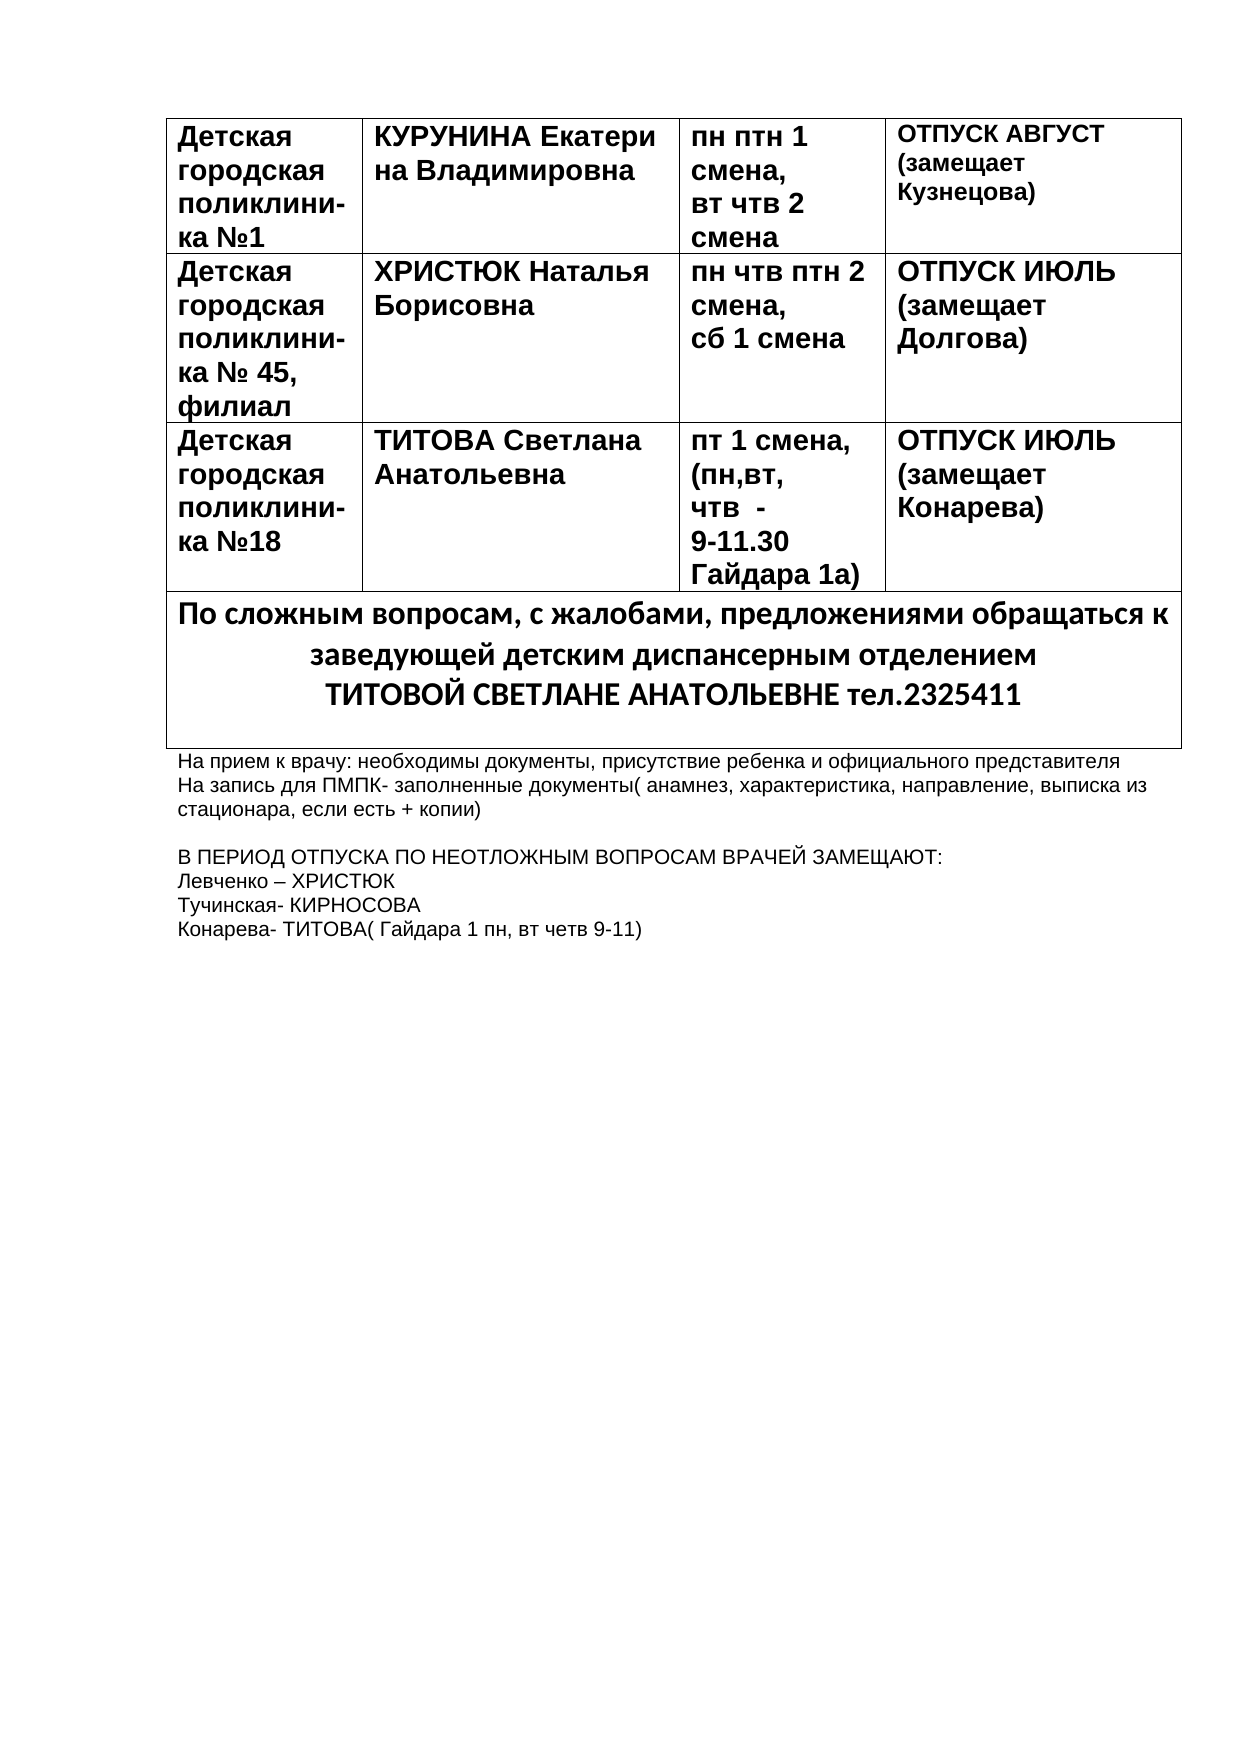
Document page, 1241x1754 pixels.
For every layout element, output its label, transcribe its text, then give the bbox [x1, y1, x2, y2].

text Тучинская- КИРНОСОВА [177, 892, 1152, 916]
table_cell пн птн 1 смена, вт чтв 2 смена [680, 119, 885, 253]
text В ПЕРИОД ОТПУСКА ПО НЕОТЛОЖНЫМ ВОПРОСАМ ВРАЧЕЙ ЗАМЕЩАЮТ: [177, 844, 1152, 868]
text Конарева- ТИТОВА( Гайдара 1 пн, вт четв 9-11) [177, 916, 1152, 940]
table_cell ОТПУСК ИЮЛЬ (замещает Конарева) [886, 423, 1181, 591]
table_cell пн чтв птн 2 смена, сб 1 смена [680, 254, 885, 422]
table_cell Детская городская поликлини-ка №18 [167, 423, 362, 591]
table_cell Детская городская поликлини-ка №1 [167, 119, 362, 253]
table_cell По сложным вопросам, с жалобами, предложениями обращаться к заведующей детским диспансерным отделением ТИТОВОЙ СВЕТЛАНЕ АНАТОЛЬЕВНЕ тел.2325411 [167, 592, 1181, 748]
text Левченко – ХРИСТЮК [177, 868, 1152, 892]
table_cell КУРУНИНА Екатерина Владимировна [363, 119, 679, 253]
table_cell Детская городская поликлини-ка № 45, филиал [167, 254, 362, 422]
text На прием к врачу: необходимы документы, присутствие ребенка и официального представителя [177, 749, 1152, 773]
table_cell ХРИСТЮК Наталья Борисовна [363, 254, 679, 422]
table_cell ОТПУСК ИЮЛЬ (замещает Долгова) [886, 254, 1181, 422]
table_cell ТИТОВА Светлана Анатольевна [363, 423, 679, 591]
text На запись для ПМПК- заполненные документы( анамнез, характеристика, направление, выписка из стационара, если есть + копии) [177, 773, 1152, 821]
table_cell ОТПУСК АВГУСТ (замещает Кузнецова) [886, 119, 1181, 253]
